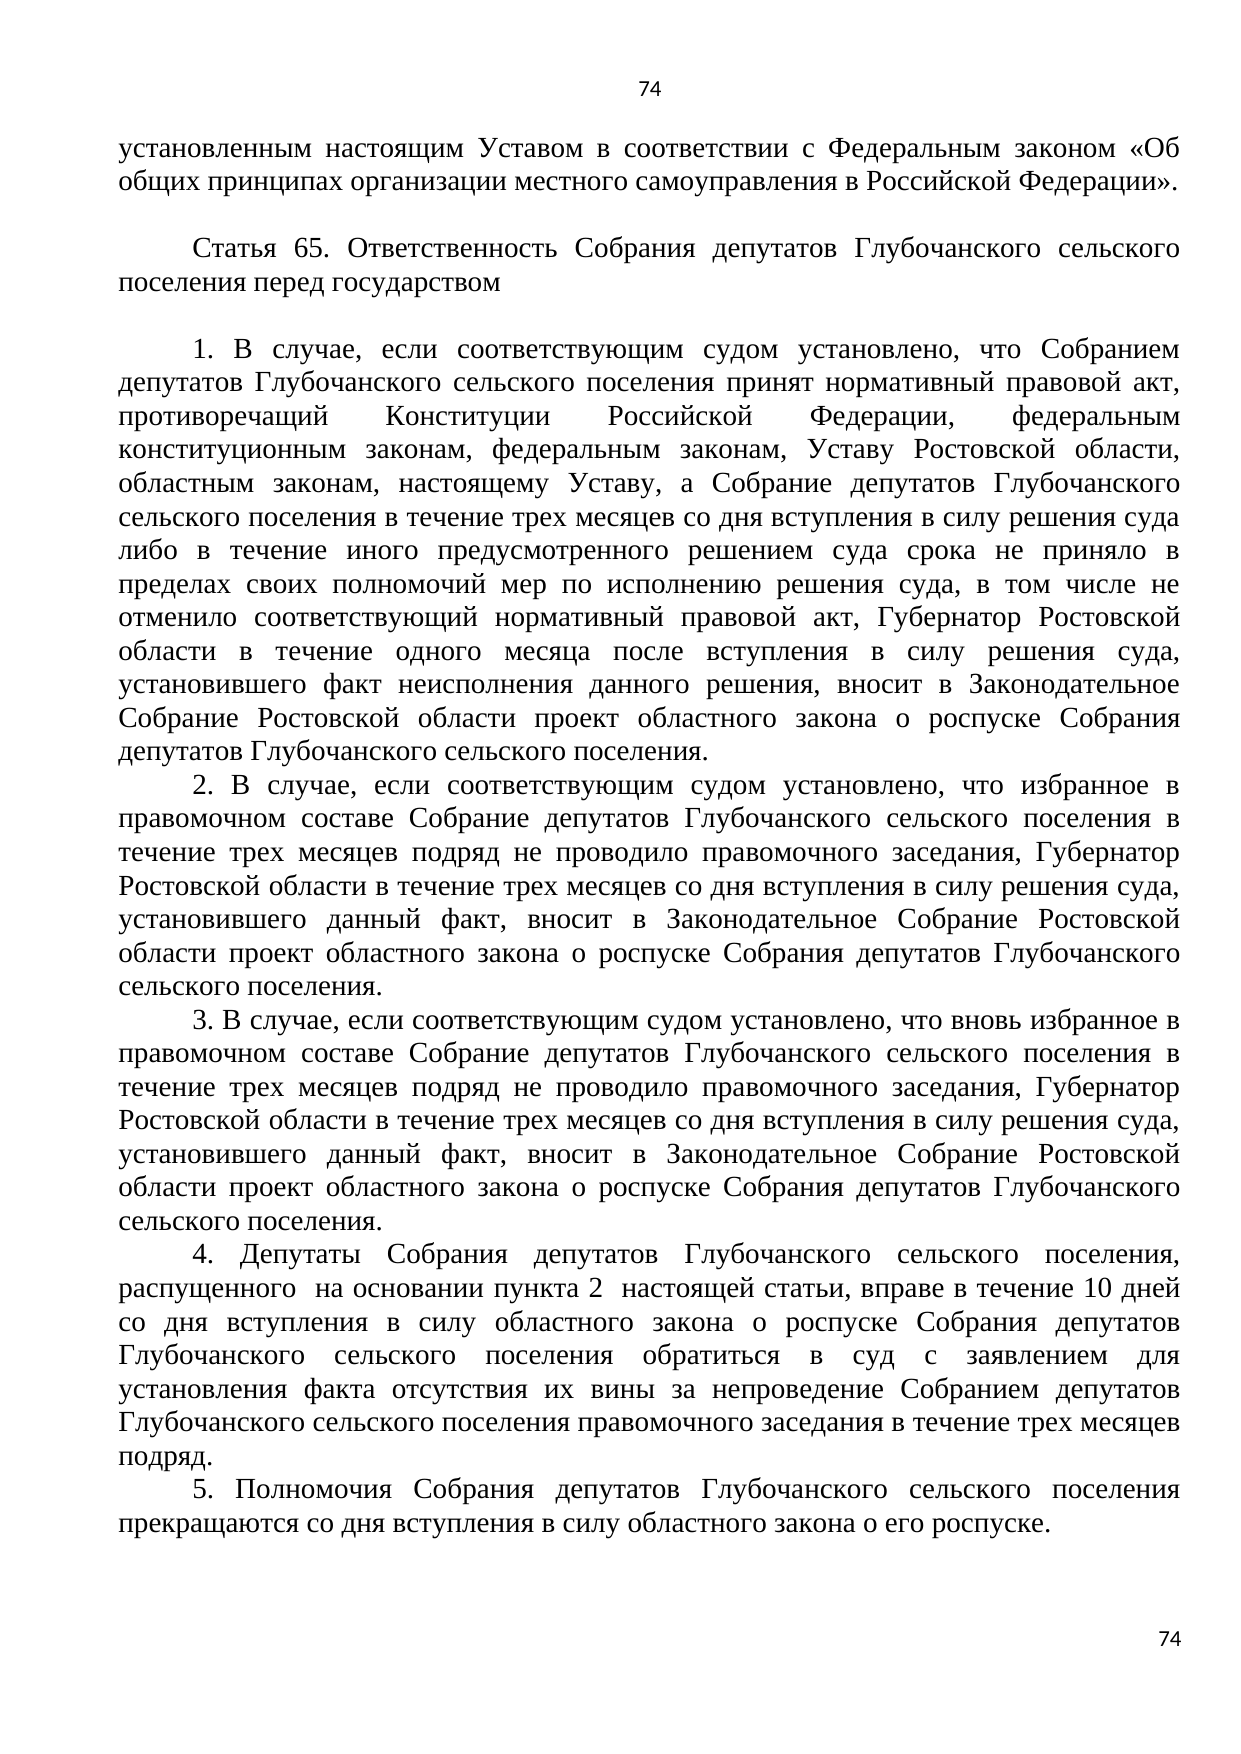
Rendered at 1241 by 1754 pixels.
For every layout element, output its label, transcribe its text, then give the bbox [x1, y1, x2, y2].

text 4. Депутаты Собрания депутатов Глубочанского сельского поселения, распущенного на основании пункта 2 настоящей статьи, вправе в течение 10 дней со дня вступления в силу областного закона о роспуске Собрания депутатов Глубочанского сельского поселения обратиться в суд с заявлением для установления факта отсутствия их вины за непроведение Собранием депутатов Глубочанского сельского поселения правомочного заседания в течение трех месяцев подряд. [118, 1237, 1181, 1471]
text 1. В случае, если соответствующим судом установлено, что Собранием депутатов Глубочанского сельского поселения принят нормативный правовой акт, противоречащий Конституции Российской Федерации, федеральным конституционным законам, федеральным законам, Уставу Ростовской области, областным законам, настоящему Уставу, а Собрание депутатов Глубочанского сельского поселения в течение трех месяцев со дня вступления в силу решения суда либо в течение иного предусмотренного решением суда срока не приняло в пределах своих полномочий мер по исполнению решения суда, в том числе не отменило соответствующий нормативный правовой акт, Губернатор Ростовской области в течение одного месяца после вступления в силу решения суда, установившего факт неисполнения данного решения, вносит в Законодательное Собрание Ростовской области проект областного закона о роспуске Собрания депутатов Глубочанского сельского поселения. [118, 331, 1181, 767]
text 3. В случае, если соответствующим судом установлено, что вновь избранное в правомочном составе Собрание депутатов Глубочанского сельского поселения в течение трех месяцев подряд не проводило правомочного заседания, Губернатор Ростовской области в течение трех месяцев со дня вступления в силу решения суда, установившего данный факт, вносит в Законодательное Собрание Ростовской области проект областного закона о роспуске Собрания депутатов Глубочанского сельского поселения. [118, 1002, 1181, 1237]
text 2. В случае, если соответствующим судом установлено, что избранное в правомочном составе Собрание депутатов Глубочанского сельского поселения в течение трех месяцев подряд не проводило правомочного заседания, Губернатор Ростовской области в течение трех месяцев со дня вступления в силу решения суда, установившего данный факт, вносит в Законодательное Собрание Ростовской области проект областного закона о роспуске Собрания депутатов Глубочанского сельского поселения. [118, 767, 1181, 1002]
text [118, 130, 1181, 197]
text 5. Полномочия Собрания депутатов Глубочанского сельского поселения прекращаются со дня вступления в силу областного закона о его роспуске. [118, 1471, 1181, 1538]
text Статья 65. Ответственность Собрания депутатов Глубочанского сельского поселения перед государством [118, 230, 1181, 297]
